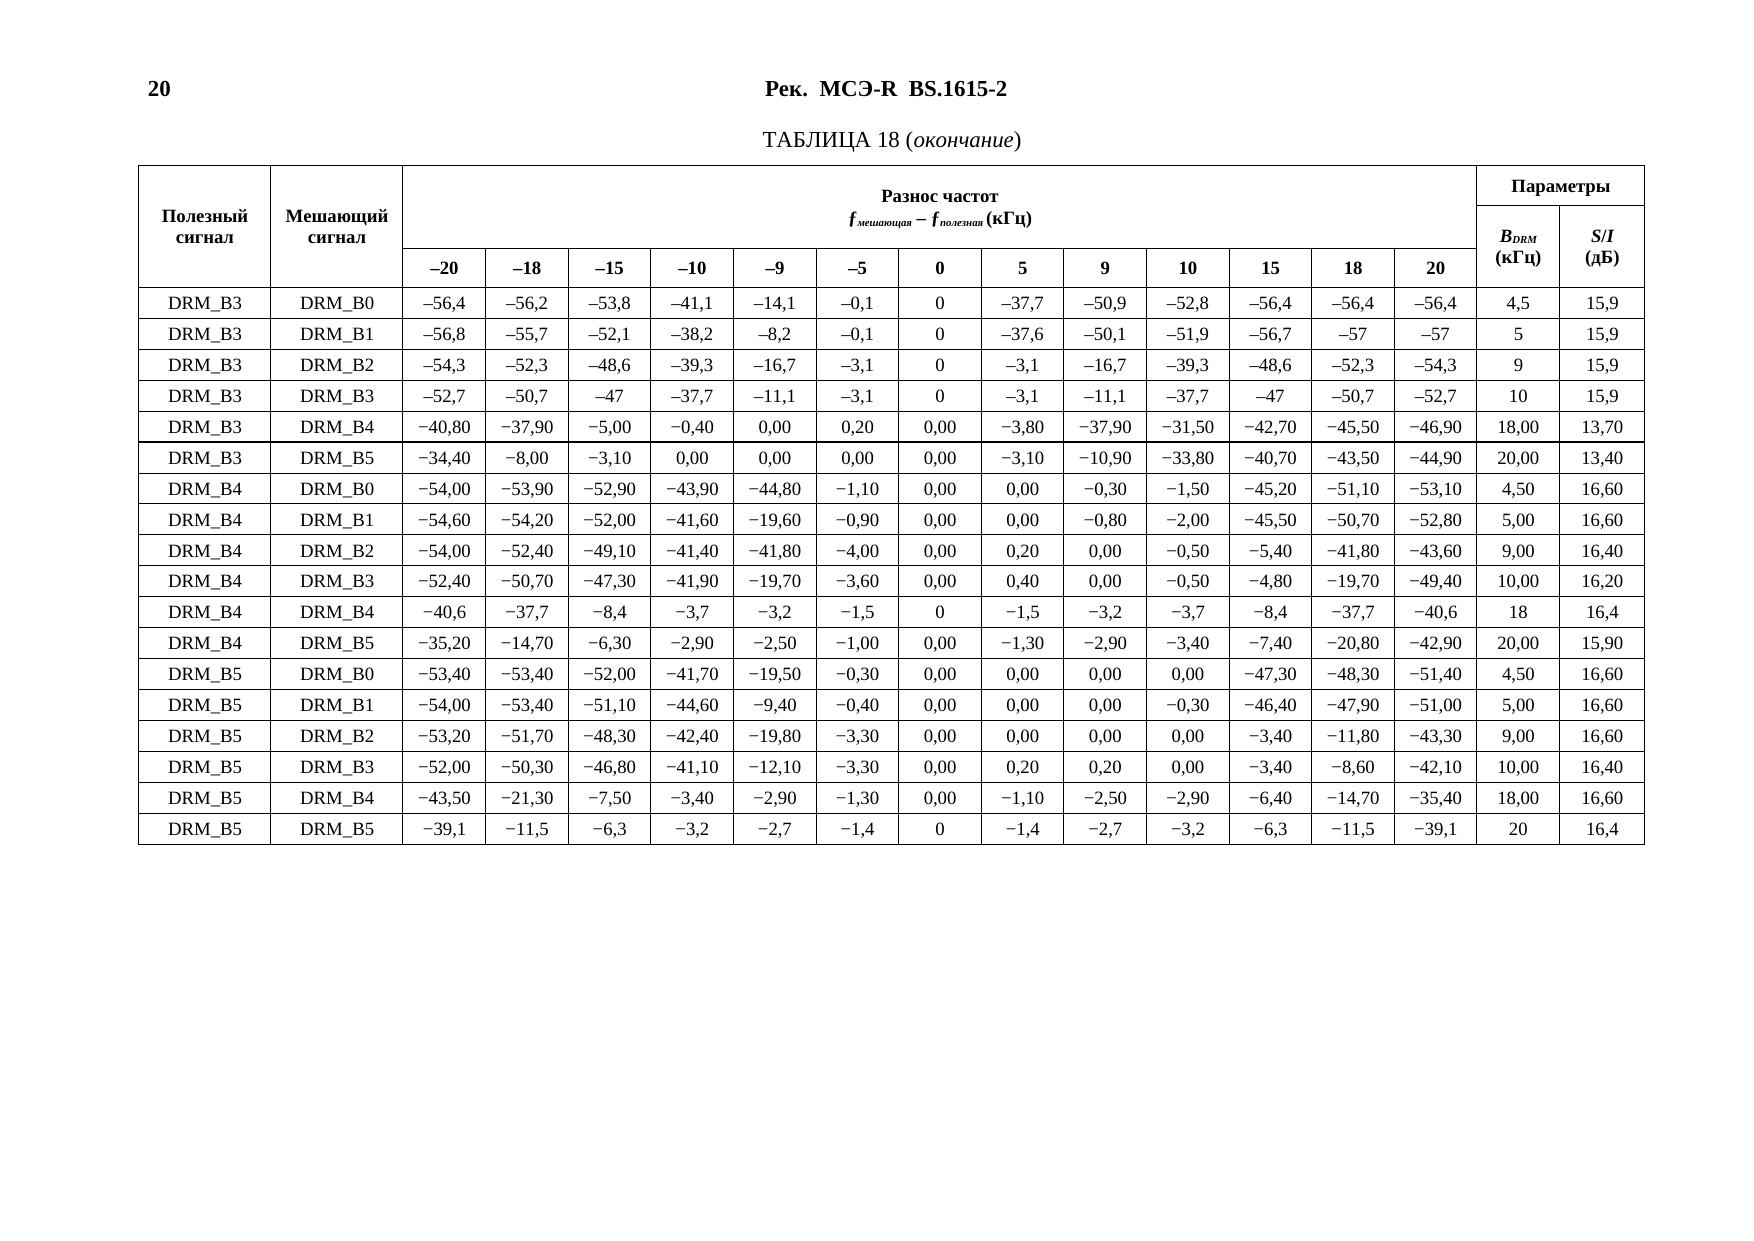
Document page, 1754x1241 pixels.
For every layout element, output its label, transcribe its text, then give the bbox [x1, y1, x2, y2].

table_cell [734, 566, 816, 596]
table_cell –56,4 [1230, 288, 1311, 318]
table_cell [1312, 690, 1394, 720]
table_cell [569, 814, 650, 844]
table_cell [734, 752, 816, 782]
table_cell DRM_B1 [271, 319, 402, 349]
table_cell 0,00 [734, 412, 816, 441]
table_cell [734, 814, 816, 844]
text ТАБЛИЦА 18 (окончание) [148, 126, 1636, 153]
table_cell −37,90 [1064, 412, 1146, 441]
table_cell –5 [817, 249, 898, 287]
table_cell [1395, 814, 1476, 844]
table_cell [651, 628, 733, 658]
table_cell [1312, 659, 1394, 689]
table_cell −0,40 [651, 412, 733, 441]
table_cell –52,3 [1312, 350, 1394, 379]
table_cell DRM_B3 [139, 350, 270, 379]
table_cell –3,1 [817, 381, 898, 411]
table_header Полезный сигнал [139, 166, 270, 287]
table_header Мешающий сигнал [271, 166, 402, 287]
table_cell −19,60 [734, 504, 816, 534]
table_cell DRM_B3 [139, 443, 270, 472]
table_cell –50,9 [1064, 288, 1146, 318]
table_cell –57 [1395, 319, 1476, 349]
table_cell –50,1 [1064, 319, 1146, 349]
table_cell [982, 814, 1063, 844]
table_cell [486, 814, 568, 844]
table_cell DRM_B3 [139, 319, 270, 349]
table_cell 0,00 [899, 412, 981, 441]
table_cell –3,1 [982, 350, 1063, 379]
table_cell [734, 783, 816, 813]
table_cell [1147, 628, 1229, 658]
table_cell 0,00 [817, 443, 898, 472]
table_cell 0,00 [982, 504, 1063, 534]
table_cell 10 [1147, 249, 1229, 287]
table_cell 0,00 [899, 535, 981, 565]
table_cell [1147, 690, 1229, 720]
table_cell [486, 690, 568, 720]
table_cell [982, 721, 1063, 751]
table_cell –37,7 [1147, 381, 1229, 411]
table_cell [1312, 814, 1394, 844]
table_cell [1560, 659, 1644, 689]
table_cell –15 [569, 249, 650, 287]
table_cell −45,50 [1312, 412, 1394, 441]
table_cell 0,00 [899, 443, 981, 472]
table_cell DRM_B4 [139, 474, 270, 503]
table_cell –55,7 [486, 319, 568, 349]
table_cell –16,7 [734, 350, 816, 379]
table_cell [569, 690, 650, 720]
table_cell −51,10 [1312, 474, 1394, 503]
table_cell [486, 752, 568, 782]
table_cell DRM_B2 [271, 350, 402, 379]
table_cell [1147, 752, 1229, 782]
table_cell −33,80 [1147, 443, 1229, 472]
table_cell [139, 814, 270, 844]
table_cell −44,90 [1395, 443, 1476, 472]
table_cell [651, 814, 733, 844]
table_cell –14,1 [734, 288, 816, 318]
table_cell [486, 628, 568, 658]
table_cell –0,1 [817, 288, 898, 318]
table_cell 16,60 [1560, 504, 1644, 534]
table_cell 9 [1064, 249, 1146, 287]
table_cell –41,1 [651, 288, 733, 318]
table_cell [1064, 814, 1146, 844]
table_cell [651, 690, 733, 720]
table_cell −0,80 [1064, 504, 1146, 534]
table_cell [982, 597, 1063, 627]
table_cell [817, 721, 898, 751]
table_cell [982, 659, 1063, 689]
table_cell DRM_B3 [139, 381, 270, 411]
table_cell −2,00 [1147, 504, 1229, 534]
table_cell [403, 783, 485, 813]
table_cell −52,80 [1395, 504, 1476, 534]
table_cell 0 [899, 249, 981, 287]
table_cell −46,90 [1395, 412, 1476, 441]
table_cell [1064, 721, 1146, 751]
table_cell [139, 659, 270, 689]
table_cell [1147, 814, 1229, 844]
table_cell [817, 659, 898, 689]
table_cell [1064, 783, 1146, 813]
table_cell −45,50 [1230, 504, 1311, 534]
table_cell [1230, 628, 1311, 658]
table_cell DRM_B4 [139, 566, 270, 596]
table_cell DRM_B0 [271, 288, 402, 318]
table_cell –20 [403, 249, 485, 287]
table_cell –11,1 [1064, 381, 1146, 411]
table_cell –3,1 [817, 350, 898, 379]
table_cell DRM_B0 [271, 474, 402, 503]
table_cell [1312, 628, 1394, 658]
table_cell 18,00 [1477, 412, 1559, 441]
table_cell 20,00 [1477, 443, 1559, 472]
table_cell 0,00 [982, 474, 1063, 503]
table_cell 0,00 [651, 443, 733, 472]
table_cell −52,00 [569, 504, 650, 534]
table_cell 0,00 [899, 474, 981, 503]
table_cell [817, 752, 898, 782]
table_cell DRM_B4 [139, 504, 270, 534]
table_cell 0,00 [1064, 535, 1146, 565]
table_cell −47,30 [569, 566, 650, 596]
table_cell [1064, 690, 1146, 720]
table_cell 15 [1230, 249, 1311, 287]
table_cell DRM_B3 [139, 412, 270, 441]
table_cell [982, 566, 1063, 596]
table_cell −52,40 [403, 566, 485, 596]
table_cell –56,4 [403, 288, 485, 318]
table_cell 16,40 [1560, 535, 1644, 565]
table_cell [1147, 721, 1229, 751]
table_cell −40,70 [1230, 443, 1311, 472]
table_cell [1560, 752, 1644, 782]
table_cell –9 [734, 249, 816, 287]
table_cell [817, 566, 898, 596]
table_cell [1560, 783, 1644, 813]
table_cell –52,3 [486, 350, 568, 379]
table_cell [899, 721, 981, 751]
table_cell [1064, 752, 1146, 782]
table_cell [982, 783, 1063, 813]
table_cell −53,10 [1395, 474, 1476, 503]
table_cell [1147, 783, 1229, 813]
table_cell 0,00 [734, 443, 816, 472]
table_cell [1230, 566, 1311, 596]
table_cell DRM_B3 [271, 566, 402, 596]
table_cell 15,9 [1560, 319, 1644, 349]
table_cell DRM_B3 [139, 288, 270, 318]
table_cell –10 [651, 249, 733, 287]
table_cell –53,8 [569, 288, 650, 318]
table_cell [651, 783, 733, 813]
table_cell −8,00 [486, 443, 568, 472]
table_cell –39,3 [651, 350, 733, 379]
table_cell −4,00 [817, 535, 898, 565]
table_cell −49,10 [569, 535, 650, 565]
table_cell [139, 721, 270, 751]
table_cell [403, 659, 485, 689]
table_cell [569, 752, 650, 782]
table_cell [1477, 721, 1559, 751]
table_cell –48,6 [569, 350, 650, 379]
table_cell −53,90 [486, 474, 568, 503]
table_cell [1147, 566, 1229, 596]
table_cell –56,4 [1395, 288, 1476, 318]
table_cell –37,7 [651, 381, 733, 411]
table_cell −0,90 [817, 504, 898, 534]
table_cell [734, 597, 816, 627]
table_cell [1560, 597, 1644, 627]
table_cell 0 [899, 288, 981, 318]
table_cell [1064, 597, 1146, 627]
table_cell −41,60 [651, 504, 733, 534]
table_cell –18 [486, 249, 568, 287]
table_cell –0,1 [817, 319, 898, 349]
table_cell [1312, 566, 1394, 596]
table_cell −43,50 [1312, 443, 1394, 472]
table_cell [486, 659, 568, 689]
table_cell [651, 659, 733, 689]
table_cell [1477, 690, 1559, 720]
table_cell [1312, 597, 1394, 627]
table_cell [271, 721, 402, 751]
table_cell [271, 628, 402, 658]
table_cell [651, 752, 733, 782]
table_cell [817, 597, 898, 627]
table_cell −34,40 [403, 443, 485, 472]
table_header Разнос частот ƒмешающая – ƒполезная (кГц) [403, 166, 1476, 247]
table_cell 5,00 [1477, 504, 1559, 534]
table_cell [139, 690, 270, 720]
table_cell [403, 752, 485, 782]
table_cell –52,1 [569, 319, 650, 349]
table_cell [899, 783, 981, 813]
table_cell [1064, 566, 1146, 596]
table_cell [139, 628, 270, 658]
table_cell −42,70 [1230, 412, 1311, 441]
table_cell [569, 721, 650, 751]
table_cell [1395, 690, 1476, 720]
table_cell 0 [899, 350, 981, 379]
table_cell –37,6 [982, 319, 1063, 349]
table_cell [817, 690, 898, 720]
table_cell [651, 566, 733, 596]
table_cell –52,8 [1147, 288, 1229, 318]
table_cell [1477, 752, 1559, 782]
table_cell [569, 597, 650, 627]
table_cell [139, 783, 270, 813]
table_cell −52,40 [486, 535, 568, 565]
table_cell −5,40 [1230, 535, 1311, 565]
table_cell −43,60 [1395, 535, 1476, 565]
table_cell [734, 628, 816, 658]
table_cell BDRM (кГц) [1477, 206, 1559, 287]
table_cell 0,20 [817, 412, 898, 441]
table_cell −3,80 [982, 412, 1063, 441]
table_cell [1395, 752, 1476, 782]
table_cell –50,7 [1312, 381, 1394, 411]
table_cell –39,3 [1147, 350, 1229, 379]
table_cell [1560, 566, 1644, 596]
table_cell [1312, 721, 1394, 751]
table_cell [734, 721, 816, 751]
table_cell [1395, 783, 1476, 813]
table_cell –57 [1312, 319, 1394, 349]
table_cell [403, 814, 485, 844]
table_cell −0,50 [1147, 535, 1229, 565]
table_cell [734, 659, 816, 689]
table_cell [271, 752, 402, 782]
table_cell –16,7 [1064, 350, 1146, 379]
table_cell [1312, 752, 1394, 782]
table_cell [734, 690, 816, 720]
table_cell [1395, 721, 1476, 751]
table_cell −54,00 [403, 474, 485, 503]
table_cell DRM_B2 [271, 535, 402, 565]
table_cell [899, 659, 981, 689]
table_cell −54,00 [403, 535, 485, 565]
table_cell −40,80 [403, 412, 485, 441]
table_cell 0,00 [899, 504, 981, 534]
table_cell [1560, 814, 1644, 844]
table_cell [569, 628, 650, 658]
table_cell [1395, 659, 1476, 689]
table_cell DRM_B4 [139, 535, 270, 565]
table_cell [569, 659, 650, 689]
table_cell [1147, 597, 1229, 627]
table_cell 9,00 [1477, 535, 1559, 565]
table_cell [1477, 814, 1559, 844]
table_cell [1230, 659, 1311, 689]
table_cell 16,60 [1560, 474, 1644, 503]
table_cell 0 [899, 381, 981, 411]
table_cell −54,60 [403, 504, 485, 534]
table_cell –37,7 [982, 288, 1063, 318]
table_cell DRM_B4 [271, 412, 402, 441]
table_cell –52,7 [1395, 381, 1476, 411]
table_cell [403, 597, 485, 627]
table_cell 0 [899, 319, 981, 349]
table_cell S/I (дБ) [1560, 206, 1644, 287]
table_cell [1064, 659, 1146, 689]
table_cell DRM_B1 [271, 504, 402, 534]
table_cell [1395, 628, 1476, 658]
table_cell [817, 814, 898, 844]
table_cell −41,80 [734, 535, 816, 565]
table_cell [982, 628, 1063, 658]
table_cell –50,7 [486, 381, 568, 411]
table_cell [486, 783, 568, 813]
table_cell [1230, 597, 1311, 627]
table_cell −41,40 [651, 535, 733, 565]
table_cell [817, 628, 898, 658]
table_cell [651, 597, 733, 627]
table_cell –54,3 [403, 350, 485, 379]
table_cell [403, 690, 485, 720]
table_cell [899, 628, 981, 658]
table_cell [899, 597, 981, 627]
table_cell –8,2 [734, 319, 816, 349]
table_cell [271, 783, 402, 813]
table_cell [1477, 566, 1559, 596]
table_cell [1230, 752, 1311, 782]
table_cell −54,20 [486, 504, 568, 534]
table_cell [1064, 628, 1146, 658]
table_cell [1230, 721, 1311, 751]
table_cell −31,50 [1147, 412, 1229, 441]
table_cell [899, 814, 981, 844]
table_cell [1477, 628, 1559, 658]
table_cell –3,1 [982, 381, 1063, 411]
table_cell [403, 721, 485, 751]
table_cell 5 [982, 249, 1063, 287]
table_cell 9 [1477, 350, 1559, 379]
table_cell 18 [1312, 249, 1394, 287]
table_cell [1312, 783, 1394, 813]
table_cell −1,10 [817, 474, 898, 503]
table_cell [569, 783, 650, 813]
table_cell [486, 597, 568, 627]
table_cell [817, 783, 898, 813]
table_cell –54,3 [1395, 350, 1476, 379]
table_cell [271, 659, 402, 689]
table_cell 0,20 [982, 535, 1063, 565]
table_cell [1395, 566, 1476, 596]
table_cell –47 [1230, 381, 1311, 411]
table_cell –51,9 [1147, 319, 1229, 349]
table_cell −45,20 [1230, 474, 1311, 503]
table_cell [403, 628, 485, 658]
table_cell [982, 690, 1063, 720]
table_cell −37,90 [486, 412, 568, 441]
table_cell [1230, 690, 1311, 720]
table_header Параметры [1477, 166, 1644, 204]
table_cell –56,4 [1312, 288, 1394, 318]
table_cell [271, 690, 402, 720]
table_cell –56,2 [486, 288, 568, 318]
table_cell DRM_B3 [271, 381, 402, 411]
table_cell 20 [1395, 249, 1476, 287]
table_cell –47 [569, 381, 650, 411]
table_cell 13,70 [1560, 412, 1644, 441]
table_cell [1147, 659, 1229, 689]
table_cell –56,7 [1230, 319, 1311, 349]
table_cell 15,9 [1560, 350, 1644, 379]
table_cell −10,90 [1064, 443, 1146, 472]
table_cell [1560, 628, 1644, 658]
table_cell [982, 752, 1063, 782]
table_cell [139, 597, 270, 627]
table_cell −0,30 [1064, 474, 1146, 503]
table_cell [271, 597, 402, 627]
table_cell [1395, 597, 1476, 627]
table_cell –52,7 [403, 381, 485, 411]
table_cell –11,1 [734, 381, 816, 411]
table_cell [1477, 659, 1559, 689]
table_cell 4,50 [1477, 474, 1559, 503]
table_cell 15,9 [1560, 288, 1644, 318]
table_cell −3,10 [569, 443, 650, 472]
table_cell −41,80 [1312, 535, 1394, 565]
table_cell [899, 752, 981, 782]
table_cell −44,80 [734, 474, 816, 503]
table_cell 10 [1477, 381, 1559, 411]
table_cell −50,70 [486, 566, 568, 596]
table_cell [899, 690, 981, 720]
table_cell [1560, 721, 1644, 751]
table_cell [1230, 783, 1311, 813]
table_cell −1,50 [1147, 474, 1229, 503]
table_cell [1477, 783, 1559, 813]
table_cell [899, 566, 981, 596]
table_cell −50,70 [1312, 504, 1394, 534]
table_cell 4,5 [1477, 288, 1559, 318]
table_cell –38,2 [651, 319, 733, 349]
table_cell −52,90 [569, 474, 650, 503]
table_cell −43,90 [651, 474, 733, 503]
table_cell 15,9 [1560, 381, 1644, 411]
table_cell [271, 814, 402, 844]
table_cell –56,8 [403, 319, 485, 349]
table_cell –48,6 [1230, 350, 1311, 379]
table_cell 5 [1477, 319, 1559, 349]
table_cell DRM_B5 [271, 443, 402, 472]
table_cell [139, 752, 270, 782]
table_cell −5,00 [569, 412, 650, 441]
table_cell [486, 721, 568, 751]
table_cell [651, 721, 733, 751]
table_cell 13,40 [1560, 443, 1644, 472]
table_cell −3,10 [982, 443, 1063, 472]
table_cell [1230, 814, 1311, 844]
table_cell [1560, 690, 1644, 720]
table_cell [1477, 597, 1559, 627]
